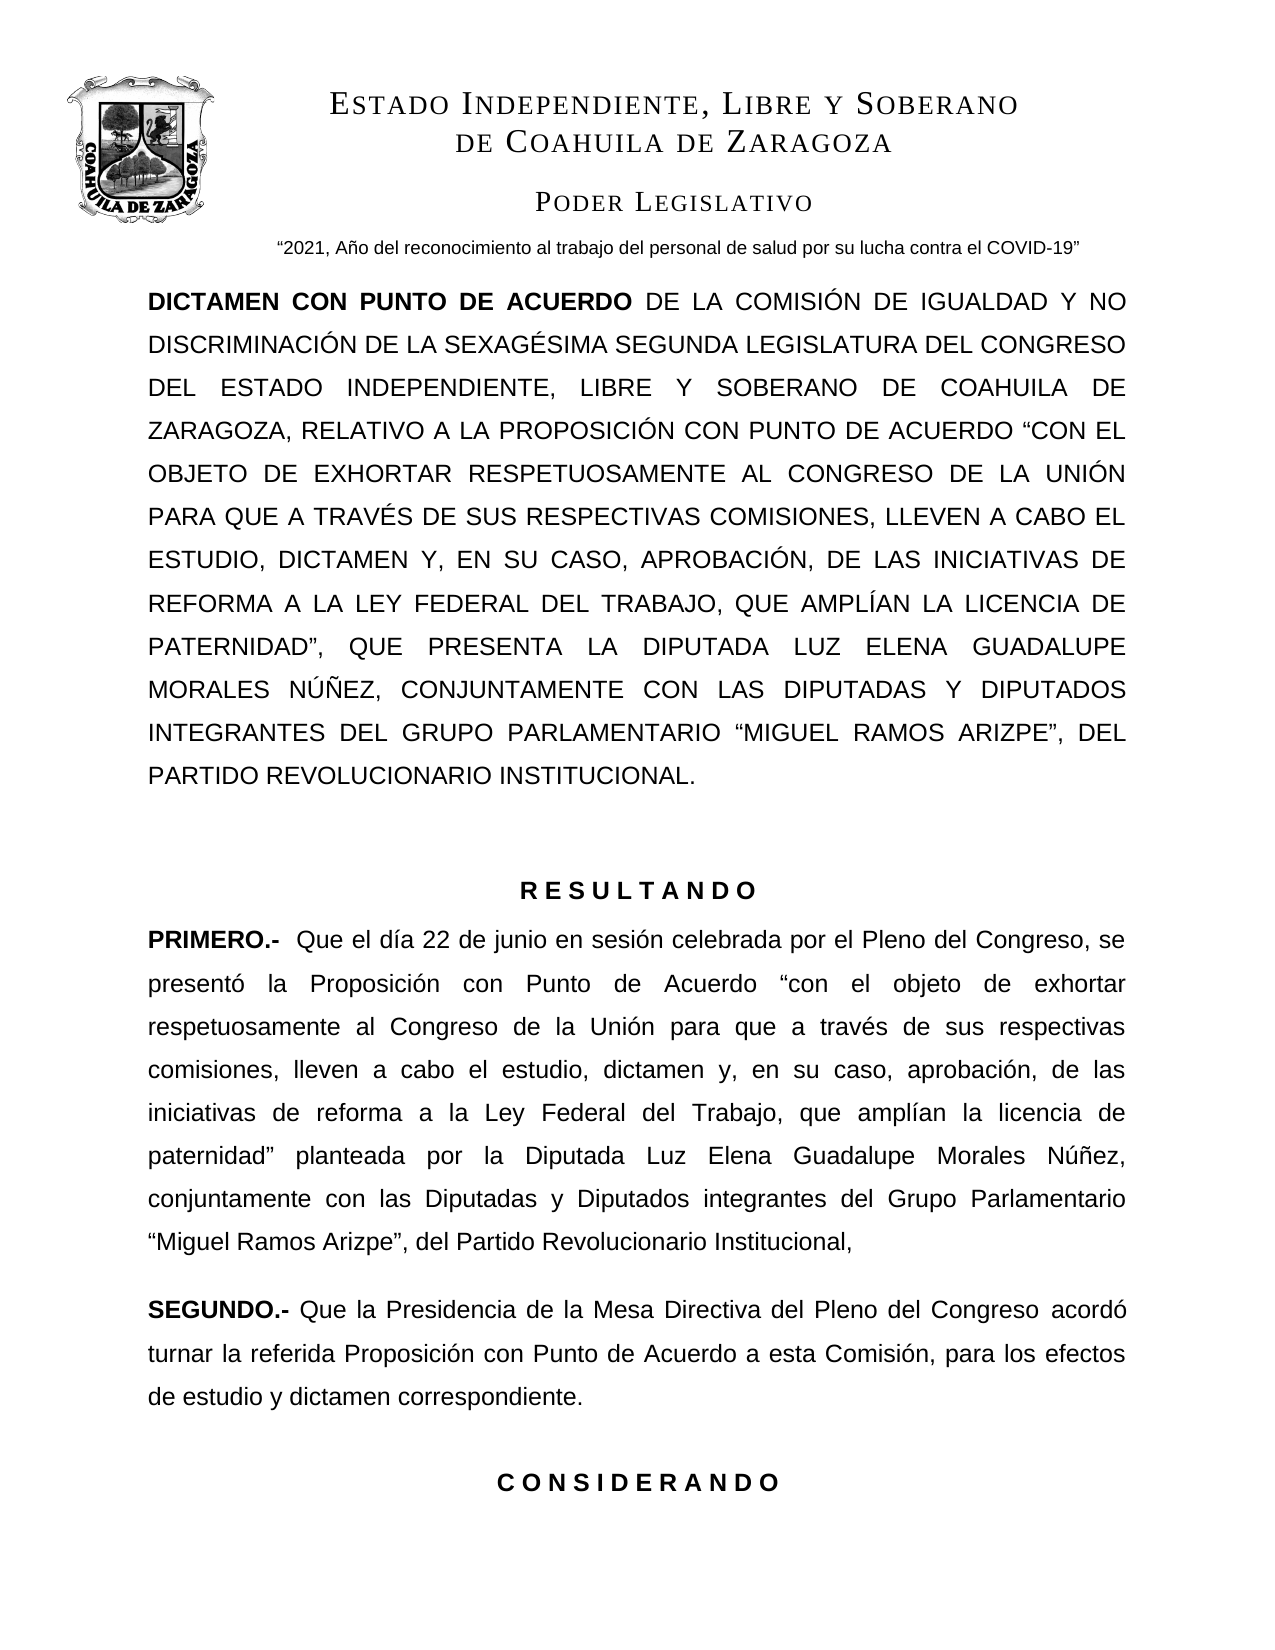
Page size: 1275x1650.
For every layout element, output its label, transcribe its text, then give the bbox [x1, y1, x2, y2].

text C O N S I D E R A N D O [148, 1468, 1127, 1497]
text PRIMERO.- Que el día 22 de junio en sesión celebrada por el Pleno del Congreso, se presentó la Proposición con Punto de Acuerdo “con el objeto de exhortar respetuosamente al Congreso de la Unión para que a través de sus respectivas comisiones, lleven a cabo el estudio, dictamen y, en su caso, aprobación, de las iniciativas de reforma a la Ley Federal del Trabajo, que amplían la licencia de paternidad” planteada por la Diputada Luz Elena Guadalupe Morales Núñez, conjuntamente con las Diputadas y Diputados integrantes del Grupo Parlamentario “Miguel Ramos Arizpe”, del Partido Revolucionario Institucional, [148, 926, 1127, 1256]
picture [66, 76, 215, 223]
text DICTAMEN CON PUNTO DE ACUERDO DE LA COMISIÓN DE IGUALDAD Y NO DISCRIMINACIÓN DE LA SEXAGÉSIMA SEGUNDA LEGISLATURA DEL CONGRESO DEL ESTADO INDEPENDIENTE, LIBRE Y SOBERANO DE COAHUILA DE ZARAGOZA, RELATIVO A LA PROPOSICIÓN CON PUNTO DE ACUERDO “CON EL OBJETO DE EXHORTAR RESPETUOSAMENTE AL CONGRESO DE LA UNIÓN PARA QUE A TRAVÉS DE SUS RESPECTIVAS COMISIONES, LLEVEN A CABO EL ESTUDIO, DICTAMEN Y, EN SU CASO, APROBACIÓN, DE LAS INICIATIVAS DE REFORMA A LA LEY FEDERAL DEL TRABAJO, QUE AMPLÍAN LA LICENCIA DE PATERNIDAD”, QUE PRESENTA LA DIPUTADA LUZ ELENA GUADALUPE MORALES NÚÑEZ, CONJUNTAMENTE CON LAS DIPUTADAS Y DIPUTADOS INTEGRANTES DEL GRUPO PARLAMENTARIO “MIGUEL RAMOS ARIZPE”, DEL PARTIDO REVOLUCIONARIO INSTITUCIONAL. [148, 287, 1127, 790]
text SEGUNDO.- Que la Presidencia de la Mesa Directiva del Pleno del Congreso acordó turnar la referida Proposición con Punto de Acuerdo a esta Comisión, para los efectos de estudio y dictamen correspondiente. [148, 1296, 1127, 1339]
text SEGUNDO.- Que la Presidencia de la Mesa Directiva del Pleno del Congreso acordó turnar la referida Proposición con Punto de Acuerdo a esta Comisión, para los efectos de estudio y dictamen correspondiente. [148, 1367, 1127, 1411]
text R E S U L T A N D O [148, 876, 1127, 905]
